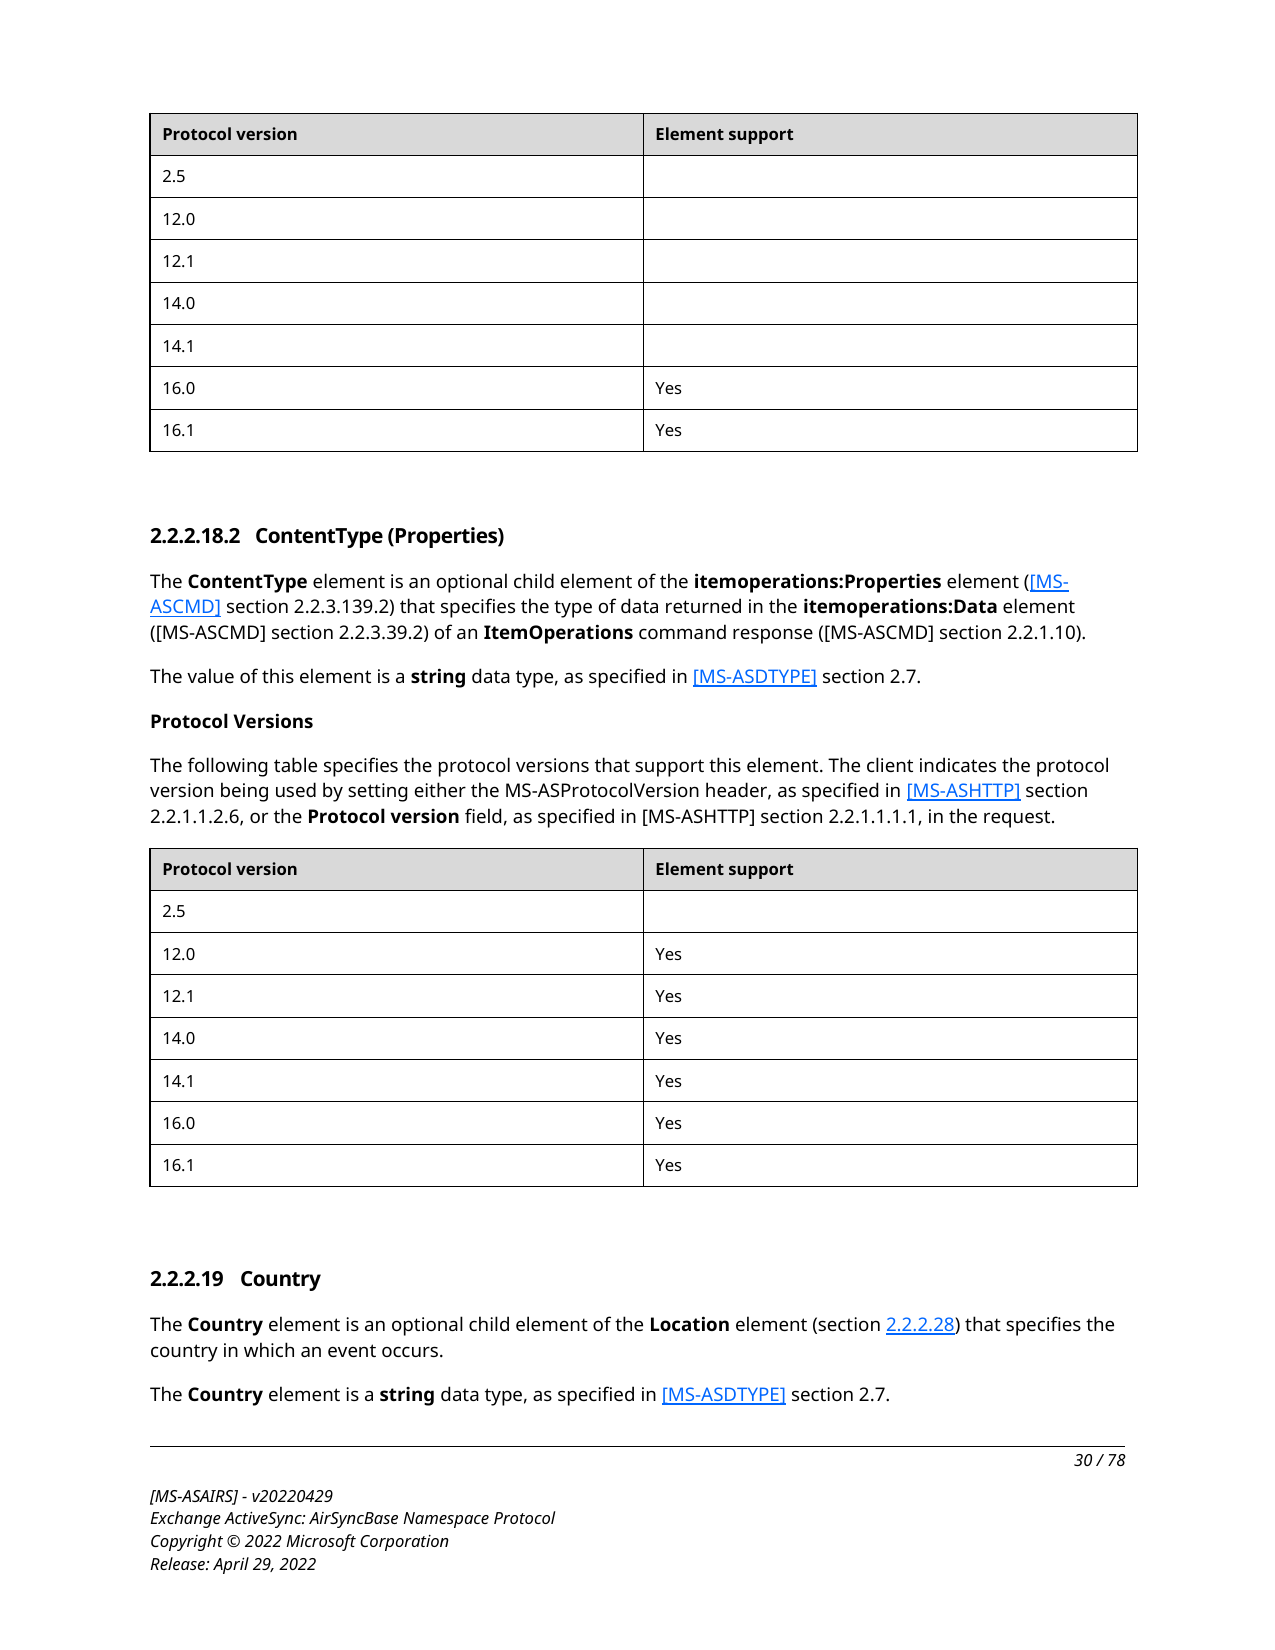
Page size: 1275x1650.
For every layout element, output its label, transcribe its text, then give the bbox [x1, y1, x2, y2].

table_cell 2.5 [151, 891, 643, 932]
table_cell 16.0 [151, 1102, 643, 1143]
subtitle ContentType (Properties) [150, 521, 1125, 549]
table_cell [644, 240, 1137, 282]
table_cell 14.1 [151, 325, 643, 366]
text Protocol Versions [150, 708, 1125, 733]
table_cell 16.1 [151, 1145, 643, 1186]
table_cell 14.0 [151, 1018, 643, 1059]
table_cell Yes [644, 1102, 1137, 1143]
table_cell Yes [644, 1018, 1137, 1059]
table_cell Yes [644, 975, 1137, 1017]
table_cell 16.0 [151, 367, 643, 408]
table_header Element support [644, 114, 1137, 155]
text The value of this element is a string data type, as specified in [MS-ASDTYPE] section 2.7. [150, 664, 1125, 689]
table_cell 14.1 [151, 1060, 643, 1101]
table_header Element support [644, 849, 1137, 890]
table_cell [644, 156, 1137, 197]
table_cell Yes [644, 410, 1137, 451]
text The following table specifies the protocol versions that support this element. The client indicates the protocol version being used by setting either the MS-ASProtocolVersion header, as specified in [MS-ASHTTP] section 2.2.1.1.2.6, or the Protocol version field, as specified in [MS-ASHTTP] section 2.2.1.1.1.1, in the request. [150, 752, 1125, 829]
table_cell Yes [644, 367, 1137, 408]
table_header Protocol version [151, 114, 643, 155]
table_cell 12.0 [151, 198, 643, 239]
table_cell [644, 325, 1137, 366]
text The Country element is a string data type, as specified in [MS-ASDTYPE] section 2.7. [150, 1381, 1125, 1407]
table_cell [644, 891, 1137, 932]
table_header Protocol version [151, 849, 643, 890]
table_cell 12.0 [151, 933, 643, 974]
text The Country element is an optional child element of the Location element (section 2.2.2.28) that specifies the country in which an event occurs. [150, 1312, 1125, 1363]
table_cell 12.1 [151, 975, 643, 1017]
table_cell Yes [644, 1145, 1137, 1186]
table_cell 16.1 [151, 410, 643, 451]
table_cell [644, 283, 1137, 324]
table_cell Yes [644, 933, 1137, 974]
table_cell 14.0 [151, 283, 643, 324]
table_cell 12.1 [151, 240, 643, 282]
subtitle Country [150, 1264, 1125, 1293]
table_cell [644, 198, 1137, 239]
text The ContentType element is an optional child element of the itemoperations:Properties element ([MS-ASCMD] section 2.2.3.139.2) that specifies the type of data returned in the itemoperations:Data element ([MS-ASCMD] section 2.2.3.39.2) of an ItemOperations command response ([MS-ASCMD] section 2.2.1.10). [150, 568, 1125, 645]
table_cell 2.5 [151, 156, 643, 197]
table_cell Yes [644, 1060, 1137, 1101]
